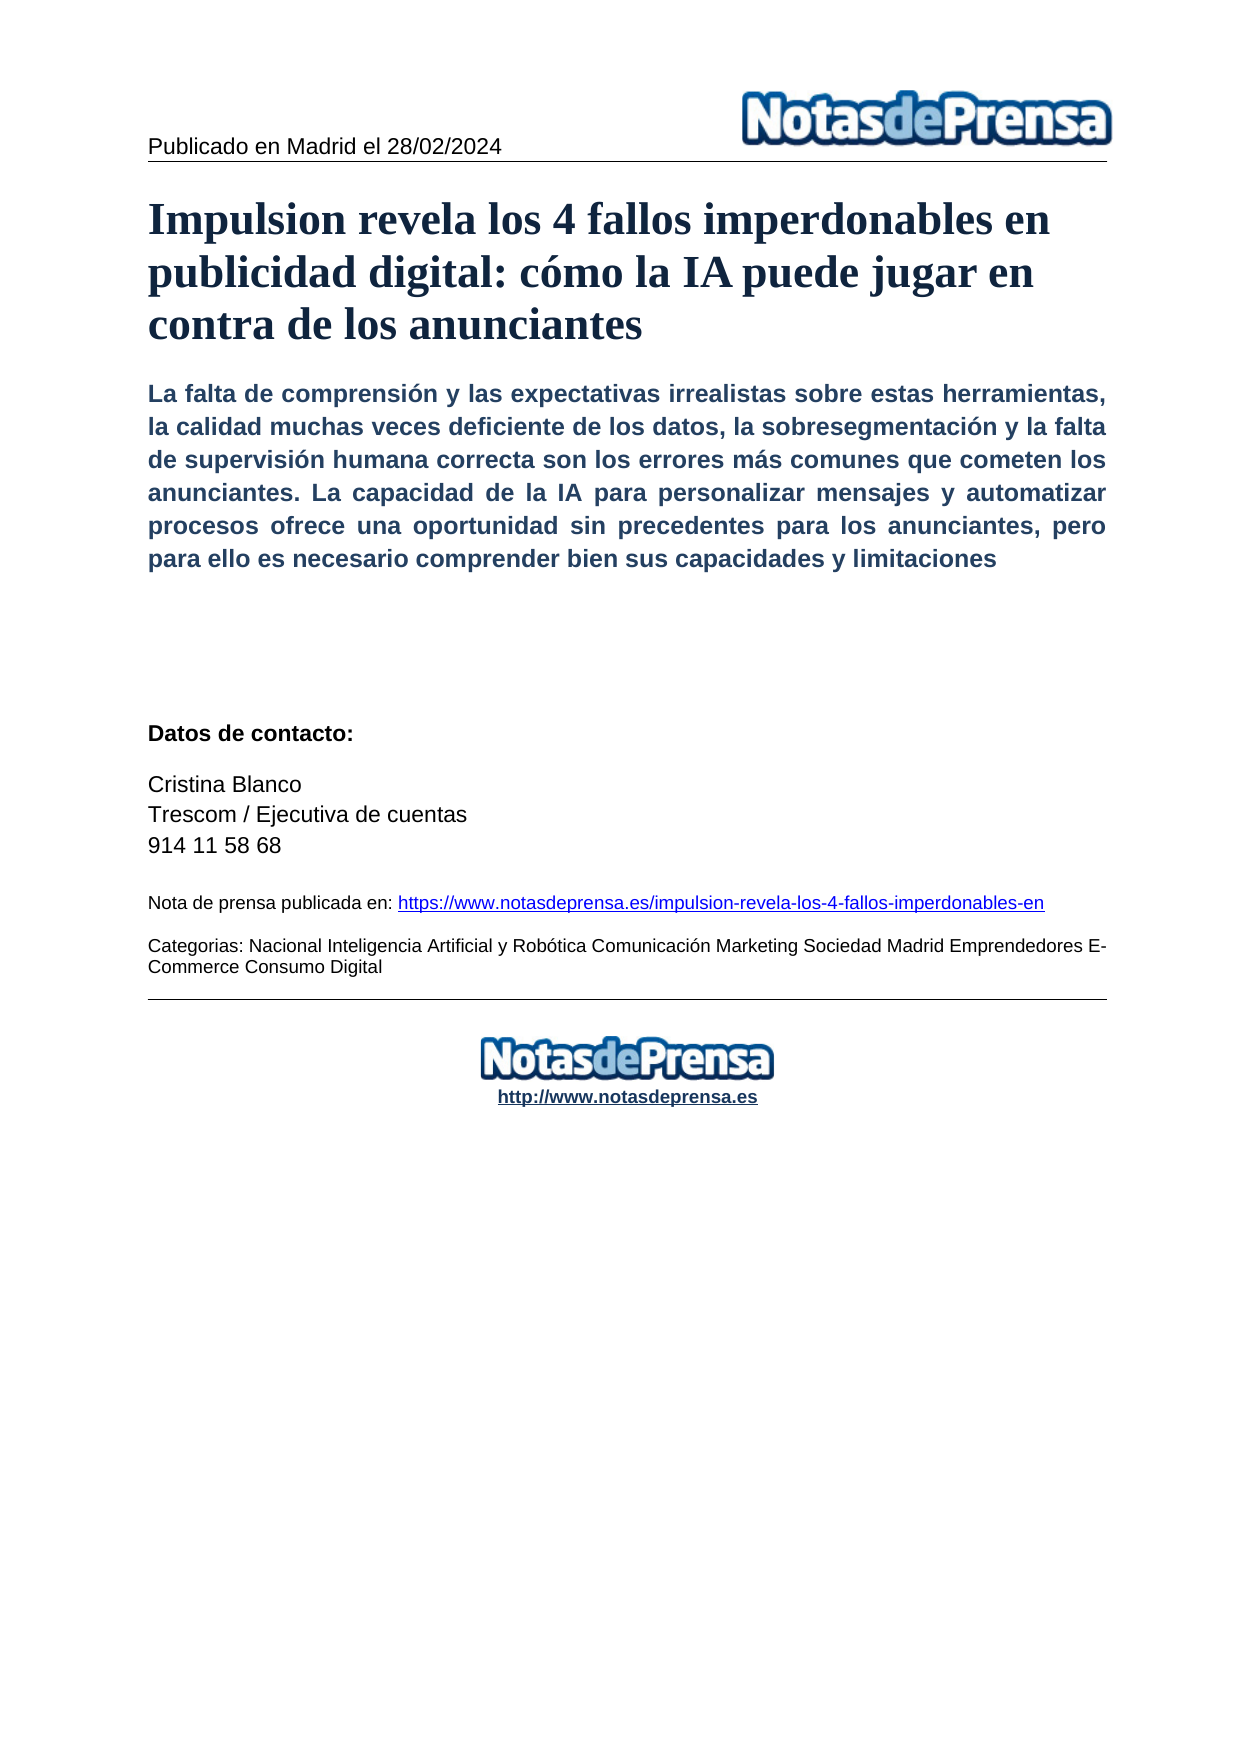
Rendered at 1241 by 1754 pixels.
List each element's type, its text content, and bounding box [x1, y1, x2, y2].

text Trescom / Ejecutiva de cuentas [148, 801, 1063, 828]
text 914 11 58 68 [148, 832, 1063, 858]
text Categorias: Nacional Inteligencia Artificial y Robótica Comunicación Marketing Sociedad Madrid Emprendedores E-Commerce Consumo Digital [148, 934, 1107, 978]
text http://www.notasdeprensa.es [148, 1086, 1107, 1107]
text Cristina Blanco [148, 771, 1063, 798]
picture [742, 90, 1113, 148]
text Publicado en Madrid el 28/02/2024 [148, 133, 1107, 161]
text Nota de prensa publicada en: https://www.notasdeprensa.es/impulsion-revela-los-4-fallos-imperdonables-en [148, 892, 1107, 914]
subtitle La falta de comprensión y las expectativas irrealistas sobre estas herramientas, la calidad muchas veces deficiente de los datos, la sobresegmentación y la falta de supervisión humana correcta son los errores más comunes que cometen los anunciantes. La capacidad de la IA para personalizar mensajes y automatizar procesos ofrece una oportunidad sin precedentes para los anunciantes, pero para ello es necesario comprender bien sus capacidades y limitaciones [148, 379, 1107, 573]
text Datos de contacto: [148, 720, 1107, 747]
picture [480, 1036, 775, 1082]
subtitle Impulsion revela los 4 fallos imperdonables en publicidad digital: cómo la IA puede jugar en contra de los anunciantes [148, 192, 1107, 350]
